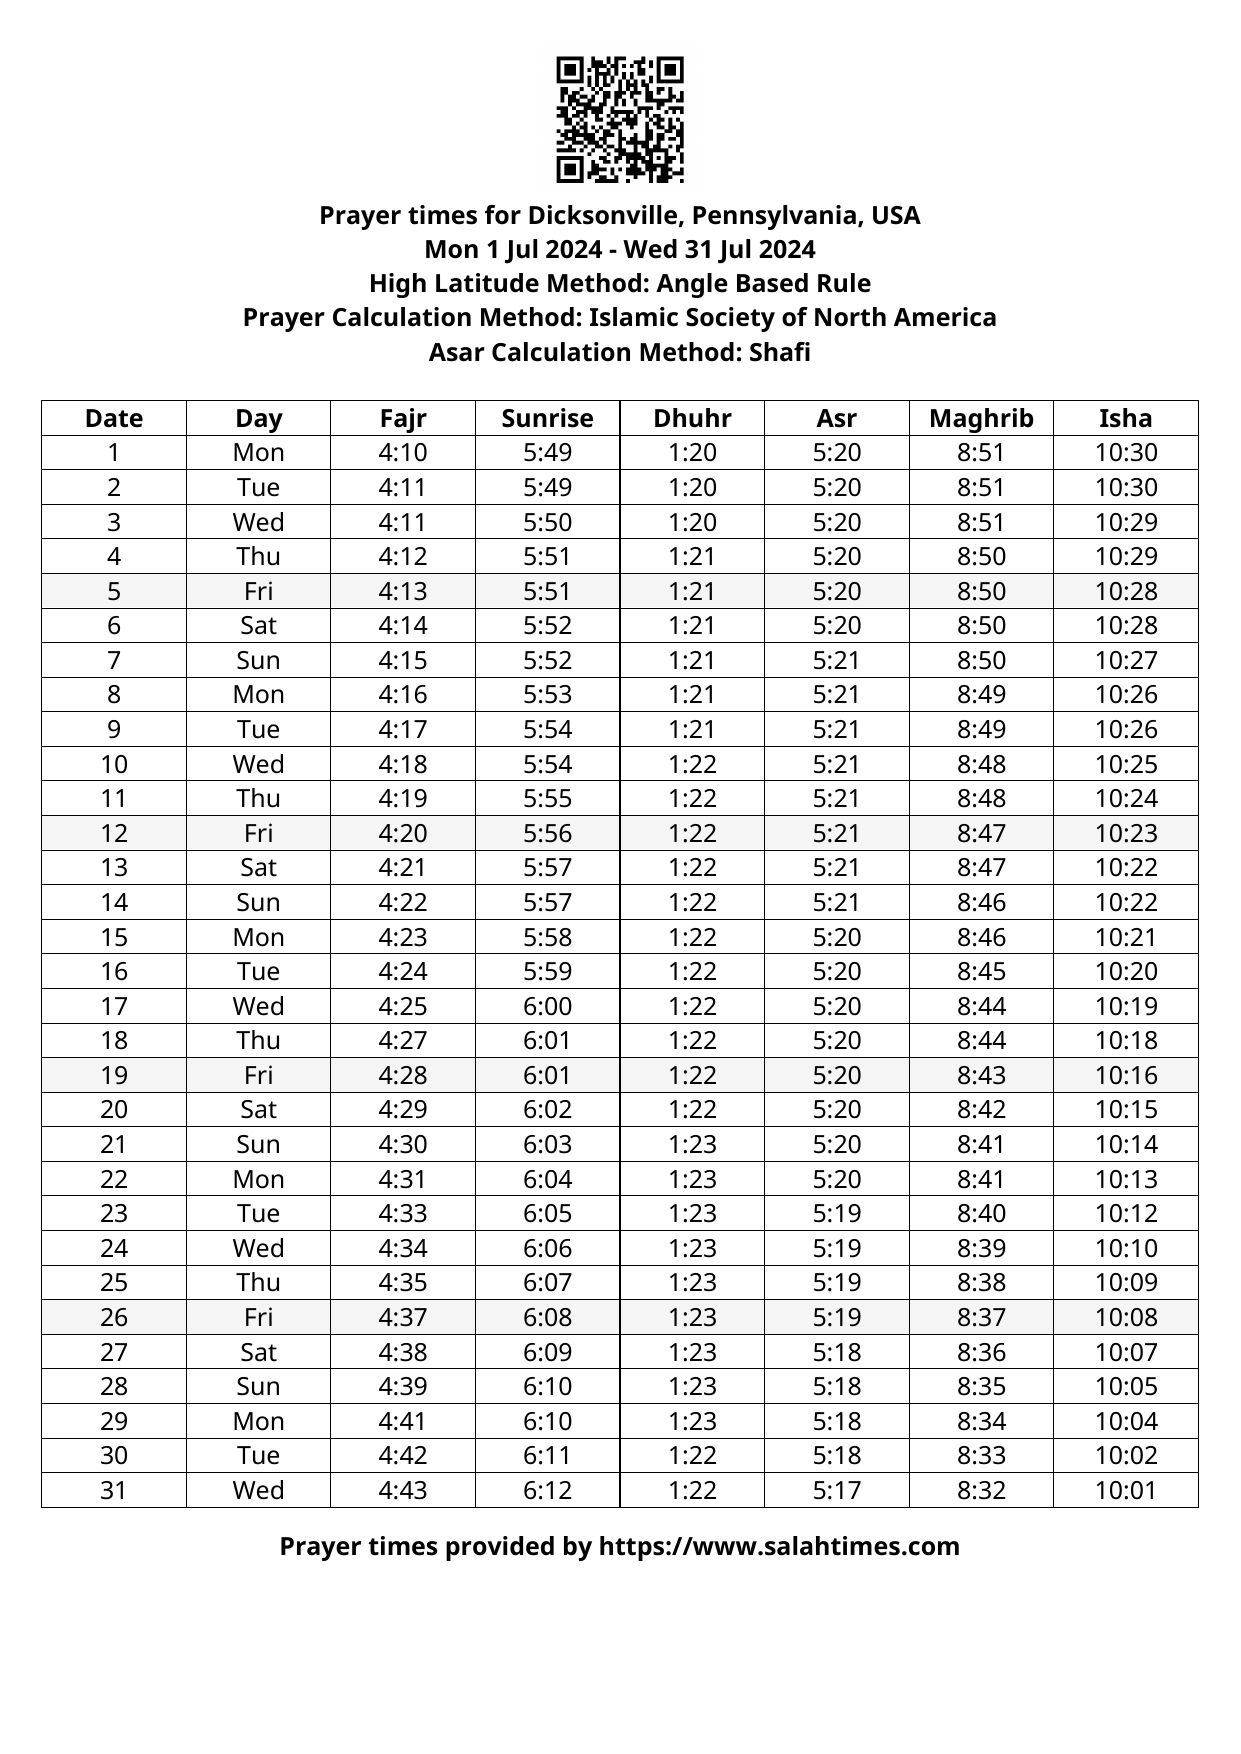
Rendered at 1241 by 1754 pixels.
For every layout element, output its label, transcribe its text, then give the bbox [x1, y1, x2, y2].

table_cell 1:23 [621, 1404, 764, 1437]
table_cell Wed [187, 989, 330, 1022]
table_cell 8:48 [910, 747, 1053, 780]
table_cell 1:22 [621, 920, 764, 953]
table_cell 4:17 [331, 712, 475, 746]
table_cell 10:20 [1054, 954, 1198, 988]
table_cell 10:29 [1054, 505, 1198, 538]
table_cell 3 [42, 505, 186, 538]
table_cell 1:21 [621, 678, 764, 711]
table_cell 4:31 [331, 1162, 475, 1195]
table_cell 4 [42, 539, 186, 573]
table_cell 10:04 [1054, 1404, 1198, 1437]
table_cell 10:30 [1054, 436, 1198, 469]
table_cell 1:22 [621, 885, 764, 919]
table_cell 1:22 [621, 1439, 764, 1472]
table_cell 1:23 [621, 1335, 764, 1368]
table_cell 8:49 [910, 678, 1053, 711]
table_cell 6:05 [476, 1196, 619, 1230]
table_cell 4:21 [331, 851, 475, 884]
table_cell 10:16 [1054, 1058, 1198, 1092]
table_cell 4:13 [331, 574, 475, 607]
picture [542, 41, 699, 198]
table_cell 4:29 [331, 1093, 475, 1126]
table_cell Sun [187, 1127, 330, 1161]
table_cell 30 [42, 1439, 186, 1472]
table_cell 10:14 [1054, 1127, 1198, 1161]
table_cell Mon [187, 920, 330, 953]
table_cell 10:25 [1054, 747, 1198, 780]
table_cell 10:19 [1054, 989, 1198, 1022]
table_cell Mon [187, 436, 330, 469]
table_cell Wed [187, 1231, 330, 1264]
table_cell 5:55 [476, 781, 619, 815]
table_cell 8:47 [910, 816, 1053, 849]
table_cell 4:23 [331, 920, 475, 953]
table_cell 8:51 [910, 436, 1053, 469]
table_cell 4:14 [331, 609, 475, 642]
table_cell Wed [187, 747, 330, 780]
table_cell 10:18 [1054, 1024, 1198, 1057]
table_cell 5:21 [765, 851, 909, 884]
table_cell 8:46 [910, 920, 1053, 953]
table_cell 4:15 [331, 643, 475, 677]
table_cell 8:43 [910, 1058, 1053, 1092]
table_header Maghrib [910, 401, 1053, 434]
table_cell 5:20 [765, 505, 909, 538]
table_cell 5:21 [765, 678, 909, 711]
table_cell 31 [42, 1473, 186, 1507]
text Asar Calculation Method: Shafi [42, 334, 1198, 368]
table_cell Sun [187, 643, 330, 677]
table_cell 8:50 [910, 643, 1053, 677]
table_cell 1:21 [621, 609, 764, 642]
table_header Fajr [331, 401, 475, 434]
table_cell 4:30 [331, 1127, 475, 1161]
table_cell 8 [42, 678, 186, 711]
text Prayer times provided by https://www.salahtimes.com [42, 1528, 1198, 1563]
table_cell 8:51 [910, 470, 1053, 504]
table_cell 1:20 [621, 470, 764, 504]
table_cell 8:50 [910, 574, 1053, 607]
table_cell 5:20 [765, 1127, 909, 1161]
table_cell 10:22 [1054, 851, 1198, 884]
table_cell 28 [42, 1369, 186, 1403]
table_cell 4:43 [331, 1473, 475, 1507]
table_cell 4:16 [331, 678, 475, 711]
table_cell 8:39 [910, 1231, 1053, 1264]
table_cell 4:28 [331, 1058, 475, 1092]
table_cell 5:20 [765, 436, 909, 469]
table_cell 1:22 [621, 954, 764, 988]
table_cell 5:21 [765, 643, 909, 677]
table_cell 8:45 [910, 954, 1053, 988]
table_cell 4:11 [331, 505, 475, 538]
table_cell 10:26 [1054, 678, 1198, 711]
table_cell 1:21 [621, 712, 764, 746]
text Prayer times for Dicksonville, Pennsylvania, USA [42, 198, 1198, 232]
table_cell Sat [187, 851, 330, 884]
table_cell 5:54 [476, 747, 619, 780]
table_cell 5:21 [765, 816, 909, 849]
table_cell 18 [42, 1024, 186, 1057]
table_cell 6:02 [476, 1093, 619, 1126]
table_cell 1:23 [621, 1231, 764, 1264]
table_cell Fri [187, 1300, 330, 1334]
table_cell 10:13 [1054, 1162, 1198, 1195]
table_cell 20 [42, 1093, 186, 1126]
table_cell 5:52 [476, 643, 619, 677]
table_cell 2 [42, 470, 186, 504]
table_cell 8:50 [910, 539, 1053, 573]
table_cell 1:20 [621, 505, 764, 538]
table_cell 4:22 [331, 885, 475, 919]
table_cell 1:22 [621, 781, 764, 815]
table_cell 4:38 [331, 1335, 475, 1368]
table_cell 8:41 [910, 1162, 1053, 1195]
table_cell Sat [187, 1335, 330, 1368]
table_cell 8:38 [910, 1266, 1053, 1299]
table_cell 8:35 [910, 1369, 1053, 1403]
table_cell 10:05 [1054, 1369, 1198, 1403]
table_cell 8:44 [910, 1024, 1053, 1057]
table_cell 8:42 [910, 1093, 1053, 1126]
table_cell 5:21 [765, 885, 909, 919]
table_header Date [42, 401, 186, 434]
table_cell 5:18 [765, 1335, 909, 1368]
table_cell 10:26 [1054, 712, 1198, 746]
table_header Sunrise [476, 401, 619, 434]
table_cell 4:19 [331, 781, 475, 815]
table_cell 10:28 [1054, 609, 1198, 642]
table_cell 4:39 [331, 1369, 475, 1403]
table_cell 16 [42, 954, 186, 988]
table_cell 5:51 [476, 574, 619, 607]
table_cell 5:18 [765, 1369, 909, 1403]
table_header Isha [1054, 401, 1198, 434]
table_cell 5:57 [476, 851, 619, 884]
table_cell 8:46 [910, 885, 1053, 919]
table_cell Mon [187, 1404, 330, 1437]
table_cell 4:20 [331, 816, 475, 849]
table_cell 4:41 [331, 1404, 475, 1437]
table_cell 17 [42, 989, 186, 1022]
table_cell 5:20 [765, 920, 909, 953]
table_cell 6:12 [476, 1473, 619, 1507]
table_cell Fri [187, 816, 330, 849]
table_cell 4:27 [331, 1024, 475, 1057]
table_cell 5:21 [765, 712, 909, 746]
table_cell 5:56 [476, 816, 619, 849]
table_cell 8:51 [910, 505, 1053, 538]
table_cell 1:22 [621, 1058, 764, 1092]
table_cell Thu [187, 539, 330, 573]
table_cell 4:37 [331, 1300, 475, 1334]
table_cell 1:23 [621, 1266, 764, 1299]
table_cell 5:58 [476, 920, 619, 953]
table_cell Tue [187, 1439, 330, 1472]
table_cell 10:28 [1054, 574, 1198, 607]
table_cell 5:19 [765, 1300, 909, 1334]
table_cell 4:25 [331, 989, 475, 1022]
table_cell 6:11 [476, 1439, 619, 1472]
table_cell 5:50 [476, 505, 619, 538]
table_cell 8:50 [910, 609, 1053, 642]
table_cell 4:18 [331, 747, 475, 780]
table_cell 4:11 [331, 470, 475, 504]
table_cell 11 [42, 781, 186, 815]
table_cell 6:01 [476, 1058, 619, 1092]
table_cell 13 [42, 851, 186, 884]
table_cell 7 [42, 643, 186, 677]
table_cell 5:21 [765, 781, 909, 815]
table_cell 5:20 [765, 989, 909, 1022]
table_cell 5:54 [476, 712, 619, 746]
table_cell Thu [187, 1024, 330, 1057]
table_cell Tue [187, 712, 330, 746]
table_cell 6:00 [476, 989, 619, 1022]
table_cell 5:20 [765, 954, 909, 988]
table_cell 10:02 [1054, 1439, 1198, 1472]
table_cell 5:20 [765, 470, 909, 504]
table_cell 4:12 [331, 539, 475, 573]
table_cell 5:21 [765, 747, 909, 780]
table_cell 6:10 [476, 1369, 619, 1403]
table_cell 10:24 [1054, 781, 1198, 815]
table_cell 8:49 [910, 712, 1053, 746]
table_cell 5:19 [765, 1196, 909, 1230]
table_cell 1:22 [621, 851, 764, 884]
table_cell Fri [187, 1058, 330, 1092]
table_cell 10:30 [1054, 470, 1198, 504]
table_cell 1:23 [621, 1127, 764, 1161]
table_cell 10:01 [1054, 1473, 1198, 1507]
table_cell 5:18 [765, 1404, 909, 1437]
table_cell 10:27 [1054, 643, 1198, 677]
table_cell Sun [187, 885, 330, 919]
table_cell Sat [187, 609, 330, 642]
table_cell 10:21 [1054, 920, 1198, 953]
table_cell 4:10 [331, 436, 475, 469]
table_cell 10:22 [1054, 885, 1198, 919]
table_cell 10:09 [1054, 1266, 1198, 1299]
table_cell 8:48 [910, 781, 1053, 815]
table_cell Mon [187, 678, 330, 711]
table_cell 1:22 [621, 747, 764, 780]
table_cell 6:04 [476, 1162, 619, 1195]
table_cell 1:20 [621, 436, 764, 469]
table_cell 8:32 [910, 1473, 1053, 1507]
text High Latitude Method: Angle Based Rule [42, 266, 1198, 300]
table_cell 1 [42, 436, 186, 469]
table_cell 6:09 [476, 1335, 619, 1368]
table_cell 10:23 [1054, 816, 1198, 849]
table_cell 5:49 [476, 436, 619, 469]
table_cell 5:57 [476, 885, 619, 919]
table_cell 6:07 [476, 1266, 619, 1299]
table_cell 8:44 [910, 989, 1053, 1022]
table_cell 4:33 [331, 1196, 475, 1230]
table_cell 8:47 [910, 851, 1053, 884]
table_cell 5:20 [765, 574, 909, 607]
table_cell 8:41 [910, 1127, 1053, 1161]
table_cell 25 [42, 1266, 186, 1299]
table_cell 1:22 [621, 816, 764, 849]
table_cell 5:18 [765, 1439, 909, 1472]
table_cell 5:53 [476, 678, 619, 711]
table_cell 10:15 [1054, 1093, 1198, 1126]
table_cell 23 [42, 1196, 186, 1230]
table_cell 12 [42, 816, 186, 849]
table_cell Thu [187, 1266, 330, 1299]
table_cell 5:52 [476, 609, 619, 642]
table_cell 8:36 [910, 1335, 1053, 1368]
table_cell 10:07 [1054, 1335, 1198, 1368]
table_cell 4:35 [331, 1266, 475, 1299]
table_cell 24 [42, 1231, 186, 1264]
table_header Day [187, 401, 330, 434]
table_cell 1:22 [621, 1093, 764, 1126]
table_cell 5:19 [765, 1231, 909, 1264]
table_cell Sun [187, 1369, 330, 1403]
table_cell 1:22 [621, 1024, 764, 1057]
table_cell 10:12 [1054, 1196, 1198, 1230]
table_cell 10 [42, 747, 186, 780]
table_cell 5:20 [765, 1093, 909, 1126]
table_cell Wed [187, 505, 330, 538]
table_cell 6:10 [476, 1404, 619, 1437]
text Prayer Calculation Method: Islamic Society of North America [42, 300, 1198, 334]
table_cell 1:21 [621, 574, 764, 607]
table_cell Thu [187, 781, 330, 815]
table_cell Tue [187, 954, 330, 988]
table_cell 4:24 [331, 954, 475, 988]
table_cell 9 [42, 712, 186, 746]
table_cell Tue [187, 470, 330, 504]
table_header Dhuhr [621, 401, 764, 434]
table_cell 10:08 [1054, 1300, 1198, 1334]
table_cell 5:19 [765, 1266, 909, 1299]
text Mon 1 Jul 2024 - Wed 31 Jul 2024 [42, 232, 1198, 266]
table_cell 6:06 [476, 1231, 619, 1264]
table_cell Tue [187, 1196, 330, 1230]
table_cell 19 [42, 1058, 186, 1092]
table_cell 5:51 [476, 539, 619, 573]
table_cell 22 [42, 1162, 186, 1195]
table_cell 14 [42, 885, 186, 919]
table_cell 10:10 [1054, 1231, 1198, 1264]
table_cell 5:20 [765, 1162, 909, 1195]
table_cell 1:22 [621, 1473, 764, 1507]
table_cell 1:23 [621, 1162, 764, 1195]
table_cell 27 [42, 1335, 186, 1368]
table_cell Mon [187, 1162, 330, 1195]
table_cell 6:03 [476, 1127, 619, 1161]
table_cell Wed [187, 1473, 330, 1507]
table_cell 5:20 [765, 609, 909, 642]
table_cell 6:01 [476, 1024, 619, 1057]
table_cell 5:49 [476, 470, 619, 504]
table_cell 6 [42, 609, 186, 642]
table_cell 8:37 [910, 1300, 1053, 1334]
table_cell 8:34 [910, 1404, 1053, 1437]
table_cell 5:20 [765, 539, 909, 573]
table_cell Sat [187, 1093, 330, 1126]
table_cell 1:23 [621, 1300, 764, 1334]
table_cell 5:20 [765, 1058, 909, 1092]
table_cell 5:59 [476, 954, 619, 988]
table_cell 10:29 [1054, 539, 1198, 573]
table_cell 1:21 [621, 539, 764, 573]
table_cell 4:34 [331, 1231, 475, 1264]
table_cell 1:21 [621, 643, 764, 677]
table_cell Fri [187, 574, 330, 607]
table_cell 6:08 [476, 1300, 619, 1334]
table_cell 26 [42, 1300, 186, 1334]
table_cell 8:33 [910, 1439, 1053, 1472]
table_cell 15 [42, 920, 186, 953]
table_cell 4:42 [331, 1439, 475, 1472]
table_cell 1:22 [621, 989, 764, 1022]
table_cell 8:40 [910, 1196, 1053, 1230]
table_header Asr [765, 401, 909, 434]
table_cell 21 [42, 1127, 186, 1161]
table_cell 1:23 [621, 1369, 764, 1403]
table_cell 5 [42, 574, 186, 607]
table_cell 5:20 [765, 1024, 909, 1057]
table_cell 1:23 [621, 1196, 764, 1230]
table_cell 29 [42, 1404, 186, 1437]
table_cell 5:17 [765, 1473, 909, 1507]
